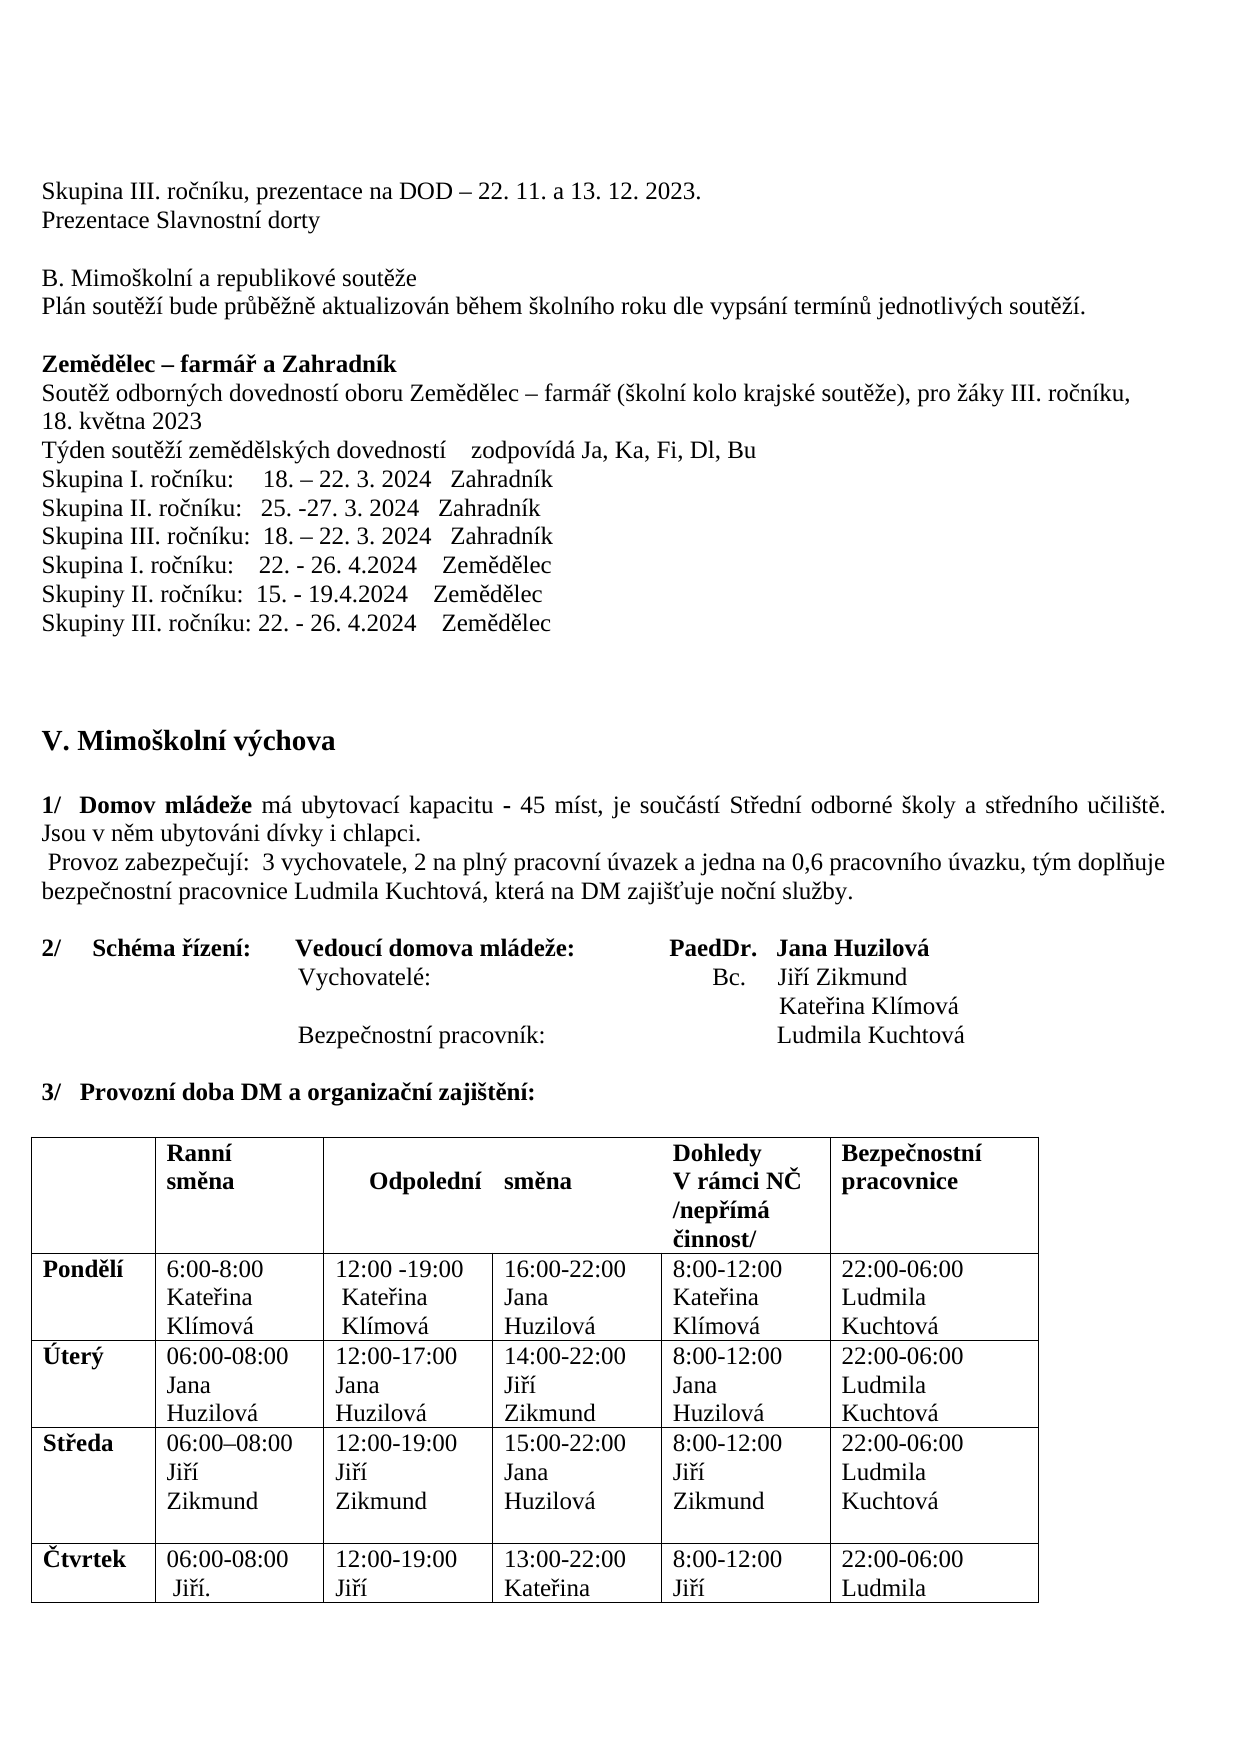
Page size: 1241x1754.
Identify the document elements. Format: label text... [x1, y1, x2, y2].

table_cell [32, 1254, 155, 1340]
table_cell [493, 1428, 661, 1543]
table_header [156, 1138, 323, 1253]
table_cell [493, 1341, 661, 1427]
text Provoz zabezpečují: 3 vychovatele, 2 na plný pracovní úvazek a jedna na 0,6 pracovního úvazku, tým doplňuje bezpečnostní pracovnice Ludmila Kuchtová, která na DM zajišťuje noční služby. [41, 847, 1167, 905]
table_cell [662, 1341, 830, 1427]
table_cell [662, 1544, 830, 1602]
text 2/ Schéma řízení: Vedoucí domova mládeže: PaedDr. Jana Huzilová [41, 933, 1167, 962]
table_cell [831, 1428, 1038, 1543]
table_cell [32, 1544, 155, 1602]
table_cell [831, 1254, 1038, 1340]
text Týden soutěží zemědělských dovedností zodpovídá Ja, Ka, Fi, Dl, Bu [41, 435, 1167, 464]
text Vychovatelé: Bc. Jiří Zikmund [41, 962, 1167, 991]
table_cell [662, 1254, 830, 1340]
text V. Mimoškolní výchova [41, 723, 1167, 756]
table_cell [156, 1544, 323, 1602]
text Prezentace Slavnostní dorty [41, 205, 1167, 234]
text Skupina III. ročníku, prezentace na DOD – 22. 11. a 13. 12. 2023. [41, 176, 1167, 205]
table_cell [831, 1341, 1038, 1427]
text Plán soutěží bude průběžně aktualizován během školního roku dle vypsání termínů jednotlivých soutěží. [41, 291, 1167, 320]
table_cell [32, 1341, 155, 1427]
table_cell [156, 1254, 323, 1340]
text Skupina II. ročníku: 25. -27. 3. 2024 Zahradník [41, 493, 1167, 521]
text Soutěž odborných dovedností oboru Zemědělec – farmář (školní kolo krajské soutěže), pro žáky III. ročníku, 18. května 2023 [41, 378, 1167, 435]
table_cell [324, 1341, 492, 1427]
text Skupina I. ročníku: 18. – 22. 3. 2024 Zahradník [41, 464, 1167, 493]
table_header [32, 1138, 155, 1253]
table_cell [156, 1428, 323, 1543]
text 1/ Domov mládeže má ubytovací kapacitu - 45 míst, je součástí Střední odborné školy a středního učiliště. Jsou v něm ubytováni dívky i chlapci. [41, 790, 1167, 847]
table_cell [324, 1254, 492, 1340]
text Bezpečnostní pracovník: Ludmila Kuchtová [41, 1020, 1167, 1048]
text B. Mimoškolní a republikové soutěže [41, 263, 1167, 291]
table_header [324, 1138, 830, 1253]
text Skupina III. ročníku: 18. – 22. 3. 2024 Zahradník [41, 521, 1167, 550]
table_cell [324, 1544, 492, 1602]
text Skupiny III. ročníku: 22. - 26. 4.2024 Zemědělec [41, 608, 1167, 636]
text Skupina I. ročníku: 22. - 26. 4.2024 Zemědělec [41, 550, 1167, 579]
text Kateřina Klímová [41, 991, 1167, 1020]
text 3/ Provozní doba DM a organizační zajištění: [41, 1077, 1167, 1106]
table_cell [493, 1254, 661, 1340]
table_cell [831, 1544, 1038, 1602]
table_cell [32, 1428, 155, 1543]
text Skupiny II. ročníku: 15. - 19.4.2024 Zemědělec [41, 579, 1167, 608]
text Zemědělec – farmář a Zahradník [41, 349, 1167, 378]
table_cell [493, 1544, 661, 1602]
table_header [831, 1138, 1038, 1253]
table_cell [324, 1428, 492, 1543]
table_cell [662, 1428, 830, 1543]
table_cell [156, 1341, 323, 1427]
